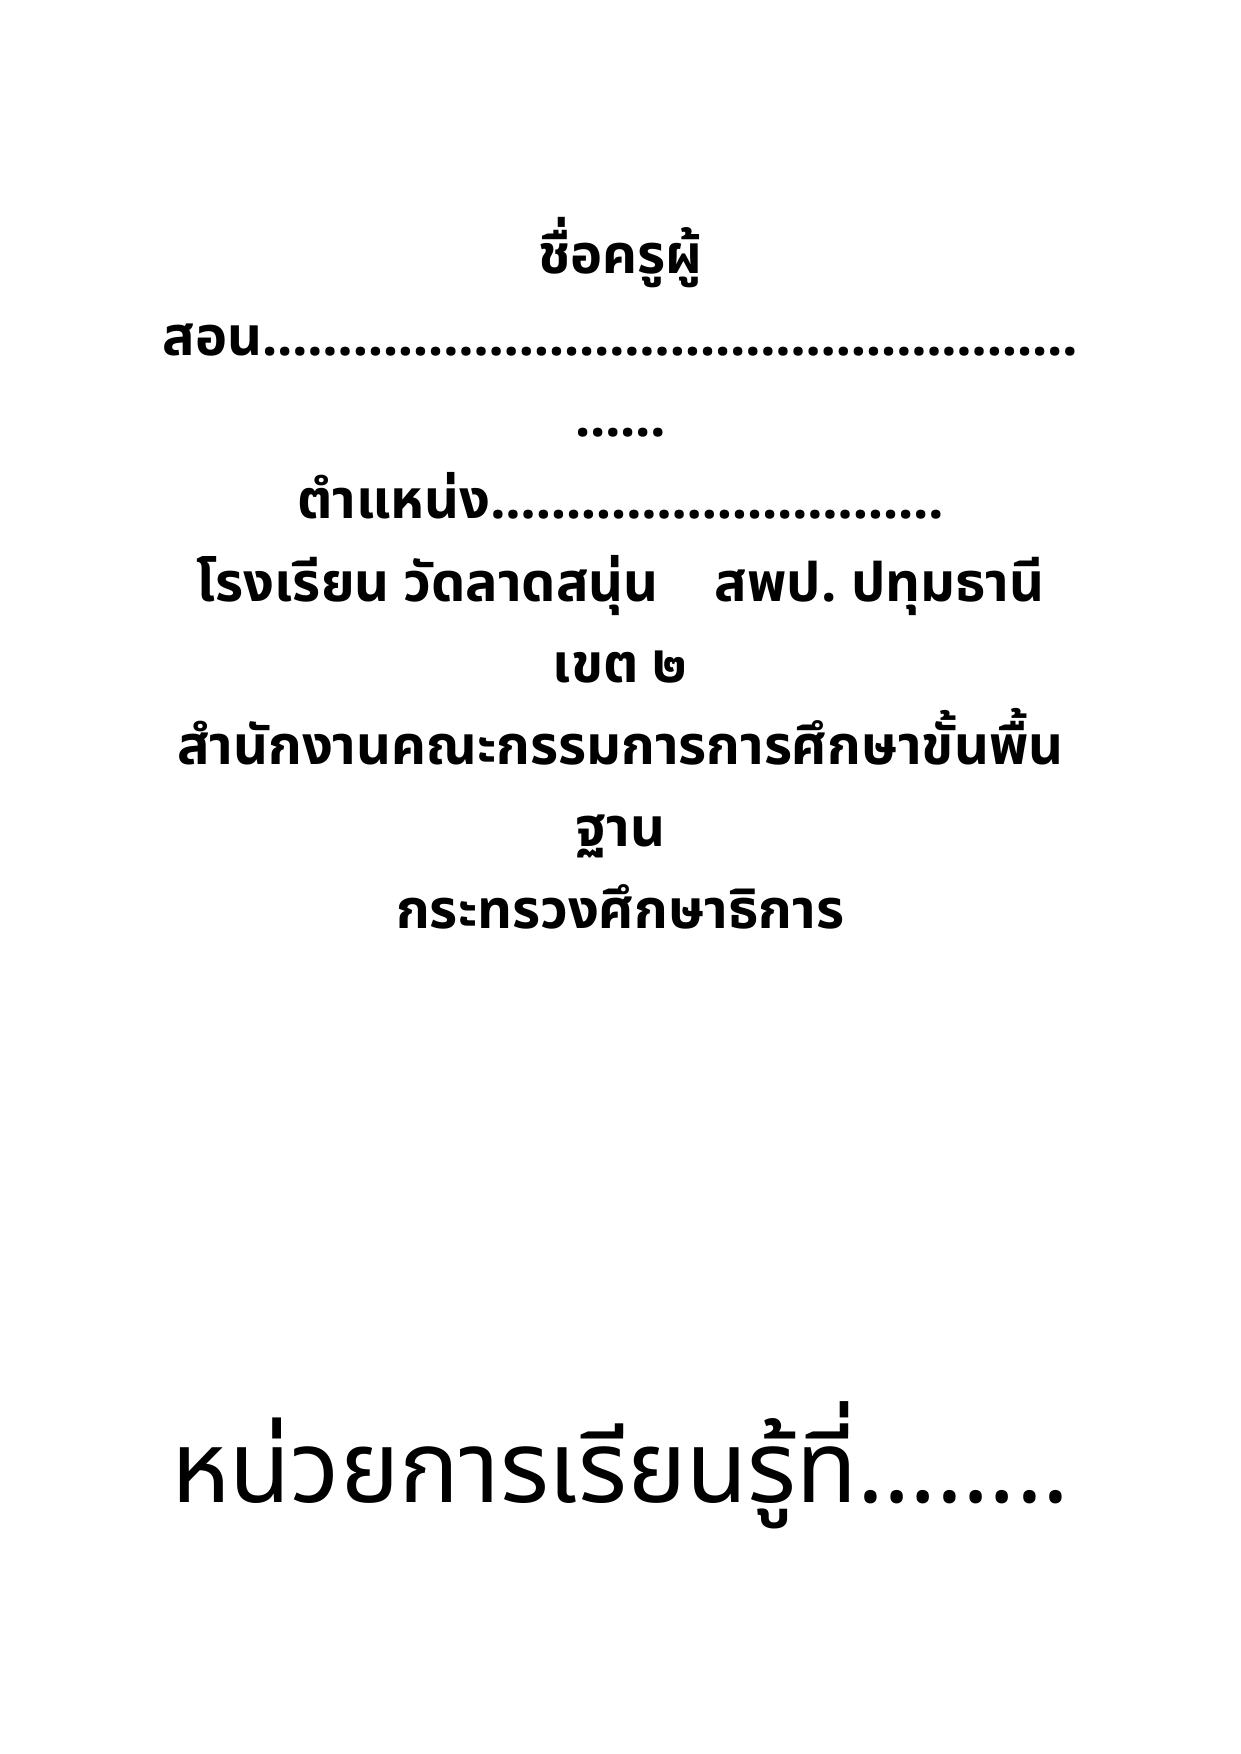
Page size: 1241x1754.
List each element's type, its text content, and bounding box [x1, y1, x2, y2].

text กระทรวงศึกษาธิการ [150, 871, 1090, 953]
text โรงเรียน วัดลาดสนุ่น สพป. ปทุมธานี เขต ๒ [150, 543, 1090, 707]
text หน่วยการเรียนรู้ที่…….. [150, 1395, 1090, 1547]
text สำนักงานคณะกรรมการการศึกษาขั้นพื้นฐาน [150, 707, 1090, 871]
text ชื่อครูผู้สอน…………………………………………………… [150, 216, 1090, 461]
text ตำแหน่ง………………………… [150, 461, 1090, 543]
